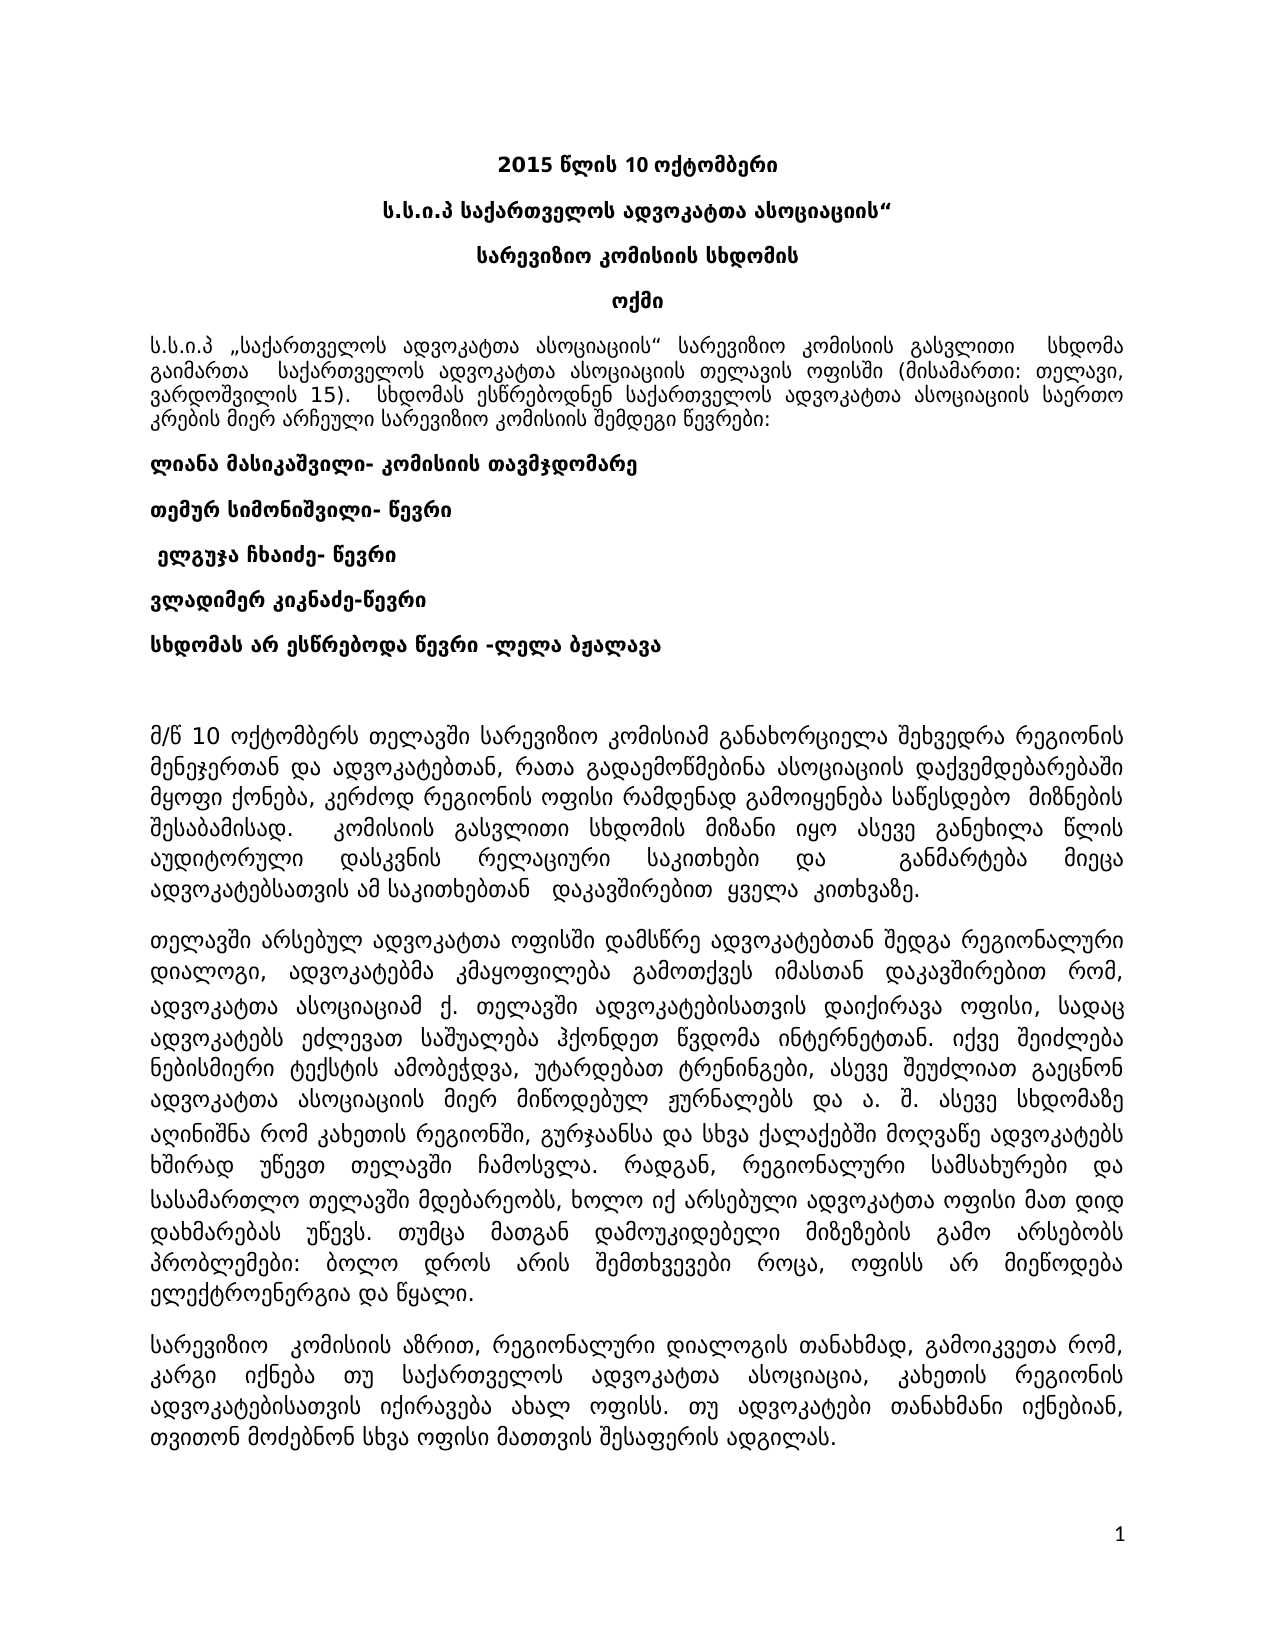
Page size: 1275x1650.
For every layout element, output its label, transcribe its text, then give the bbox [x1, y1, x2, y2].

text მ/წ 10 ოქტომბერს თელავში სარევიზიო კომისიამ განახორციელა შეხვედრა რეგიონის მენეჯერთან და ადვოკატებთან, რათა გადაემოწმებინა ასოციაციის დაქვემდებარებაში მყოფი ქონება, კერძოდ რეგიონის ოფისი რამდენად გამოიყენება საწესდებო მიზნების შესაბამისად. კომისიის გასვლითი სხდომის მიზანი იყო ასევე განეხილა წლის აუდიტორული დასკვნის რელაციური საკითხები და განმარტება მიეცა ადვოკატებსათვის ამ საკითხებთან დაკავშირებით ყველა კითხვაზე. [150, 723, 1125, 903]
text სარევიზიო კომისიის აზრით, რეგიონალური დიალოგის თანახმად, გამოიკვეთა რომ, კარგი იქნება თუ საქართველოს ადვოკატთა ასოციაცია, კახეთის რეგიონის ადვოკატებისათვის იქირავება ახალ ოფისს. თუ ადვოკატები თანახმანი იქნებიან, თვითონ მოძებნონ სხვა ოფისი მათთვის შესაფერის ადგილას. [150, 1332, 1125, 1451]
text თემურ სიმონიშვილი- წევრი [150, 498, 1125, 522]
text სარევიზიო კომისიის სხდომის [150, 244, 1125, 269]
text ელგუჯა ჩხაიძე- წევრი [150, 543, 1125, 567]
text ს.ს.ი.პ „საქართველოს ადვოკატთა ასოციაციის“ სარევიზიო კომისიის გასვლითი სხდომა გაიმართა საქართველოს ადვოკატთა ასოციაციის თელავის ოფისში (მისამართი: თელავი, ვარდოშვილის 15). სხდომას ესწრებოდნენ საქართველოს ადვოკატთა ასოციაციის საერთო კრების მიერ არჩეული სარევიზიო კომისიის შემდეგი წევრები: [150, 334, 1125, 432]
text 2015 წლის 10 ოქტომბერი [150, 150, 1125, 178]
text ს.ს.ი.პ საქართველოს ადვოკატთა ასოციაციის“ [150, 199, 1125, 223]
text ოქმი [150, 289, 1125, 314]
text სხდომას არ ესწრებოდა წევრი -ლელა ბჟალავა [150, 633, 1125, 657]
text ვლადიმერ კიკნაძე-წევრი [150, 588, 1125, 612]
text თელავში არსებულ ადვოკატთა ოფისში დამსწრე ადვოკატებთან შედგა რეგიონალური დიალოგი, ადვოკატებმა კმაყოფილება გამოთქვეს იმასთან დაკავშირებით რომ, ადვოკატთა ასოციაციამ ქ. თელავში ადვოკატებისათვის დაიქირავა ოფისი, სადაც ადვოკატებს ეძლევათ საშუალება ჰქონდეთ წვდომა ინტერნეტთან. იქვე შეიძლება ნებისმიერი ტექსტის ამობეჭდვა, უტარდებათ ტრენინგები, ასევე შეუძლიათ გაეცნონ ადვოკატთა ასოციაციის მიერ მიწოდებულ ჟურნალებს და ა. შ. ასევე სხდომაზე აღინიშნა რომ კახეთის რეგიონში, გურჯაანსა და სხვა ქალაქებში მოღვაწე ადვოკატებს ხშირად უწევთ თელავში ჩამოსვლა. რადგან, რეგიონალური სამსახურები და სასამართლო თელავში მდებარეობს, ხოლო იქ არსებული ადვოკატთა ოფისი მათ დიდ დახმარებას უწევს. თუმცა მათგან დამოუკიდებელი მიზეზების გამო არსებობს პრობლემები: ბოლო დროს არის შემთხვევები როცა, ოფისს არ მიეწოდება ელექტროენერგია და წყალი. [150, 928, 1125, 1307]
text ლიანა მასიკაშვილი- კომისიის თავმჯდომარე [150, 452, 1125, 477]
